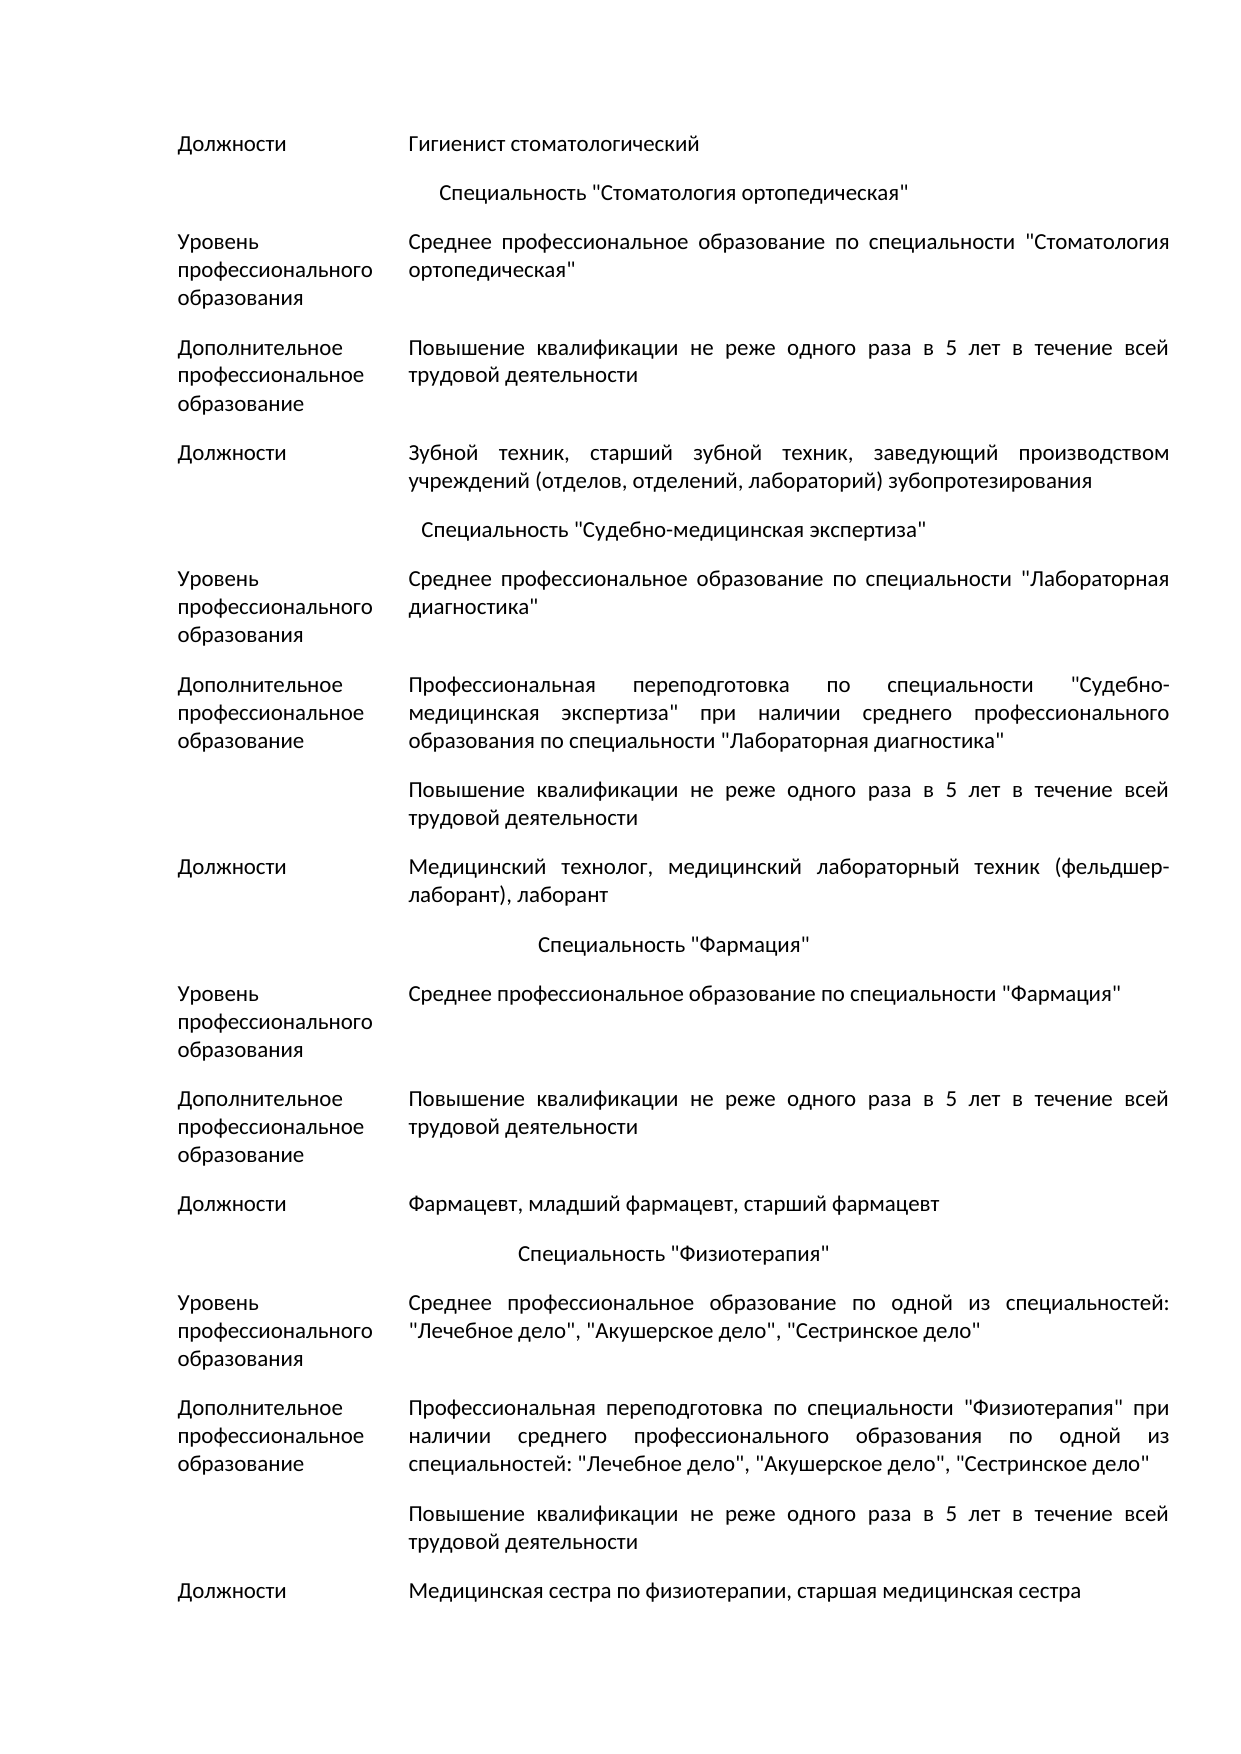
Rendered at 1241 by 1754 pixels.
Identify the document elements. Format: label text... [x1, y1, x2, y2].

table_cell Среднее профессиональное образование по специальности "Лабораторная диагностика" [402, 554, 1177, 659]
table_cell Повышение квалификации не реже одного раза в 5 лет в течение всей трудовой деятельности [402, 322, 1177, 427]
table_cell Зубной техник, старший зубной техник, заведующий производством учреждений (отделов, отделений, лабораторий) зубопротезирования [402, 427, 1177, 504]
table_cell Повышение квалификации не реже одного раза в 5 лет в течение всей трудовой деятельности [402, 765, 1177, 842]
table_cell Уровень профессионального образования [171, 1278, 402, 1383]
table_cell Дополнительное профессиональное образование [171, 659, 402, 842]
table_cell Уровень профессионального образования [171, 554, 402, 659]
table_cell Гигиенист стоматологический [402, 118, 1177, 167]
table_cell Должности [171, 1179, 402, 1228]
table_cell Специальность "Фармация" [171, 919, 1177, 968]
table_cell Медицинская сестра по физиотерапии, старшая медицинская сестра [402, 1565, 1177, 1615]
table_cell Повышение квалификации не реже одного раза в 5 лет в течение всей трудовой деятельности [402, 1488, 1177, 1565]
table_cell Среднее профессиональное образование по одной из специальностей: "Лечебное дело", "Акушерское дело", "Сестринское дело" [402, 1278, 1177, 1383]
table_cell Должности [171, 842, 402, 919]
table_cell Среднее профессиональное образование по специальности "Стоматология ортопедическая" [402, 217, 1177, 322]
table_cell Дополнительное профессиональное образование [171, 322, 402, 427]
table_cell Должности [171, 427, 402, 504]
table_cell Профессиональная переподготовка по специальности "Судебно-медицинская экспертиза" при наличии среднего профессионального образования по специальности "Лабораторная диагностика" [402, 659, 1177, 764]
table_cell Специальность "Судебно-медицинская экспертиза" [171, 505, 1177, 554]
table_cell Дополнительное профессиональное образование [171, 1383, 402, 1565]
table_cell Медицинский технолог, медицинский лабораторный техник (фельдшер-лаборант), лаборант [402, 842, 1177, 919]
table_cell Фармацевт, младший фармацевт, старший фармацевт [402, 1179, 1177, 1228]
table_cell Уровень профессионального образования [171, 968, 402, 1074]
table_cell Уровень профессионального образования [171, 217, 402, 322]
table_cell Специальность "Физиотерапия" [171, 1228, 1177, 1277]
table_cell Должности [171, 1565, 402, 1615]
table_cell Среднее профессиональное образование по специальности "Фармация" [402, 968, 1177, 1074]
table_cell Должности [171, 118, 402, 167]
table_cell Дополнительное профессиональное образование [171, 1074, 402, 1179]
table_cell Повышение квалификации не реже одного раза в 5 лет в течение всей трудовой деятельности [402, 1074, 1177, 1179]
table_cell Специальность "Стоматология ортопедическая" [171, 168, 1177, 217]
table_cell Профессиональная переподготовка по специальности "Физиотерапия" при наличии среднего профессионального образования по одной из специальностей: "Лечебное дело", "Акушерское дело", "Сестринское дело" [402, 1383, 1177, 1488]
